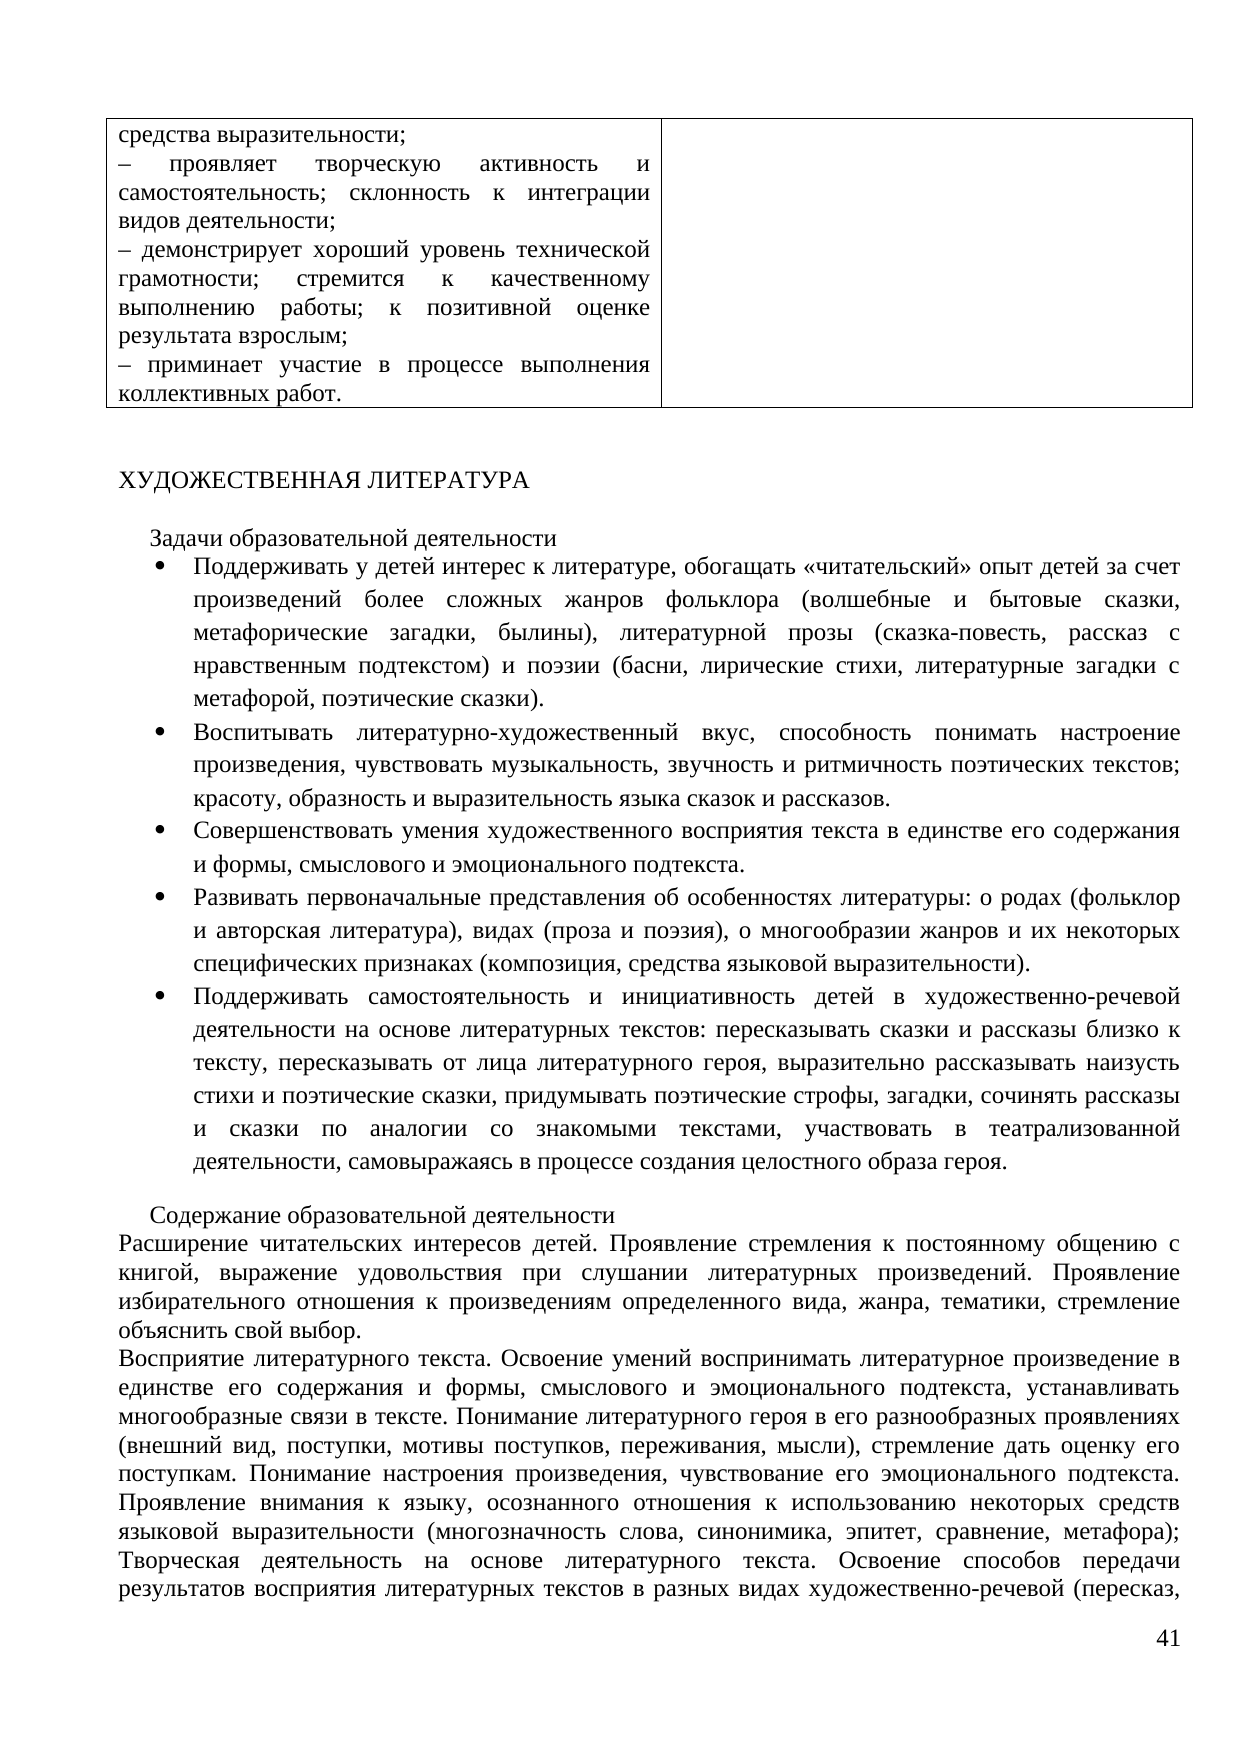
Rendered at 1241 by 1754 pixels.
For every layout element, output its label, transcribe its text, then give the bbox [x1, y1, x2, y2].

list Развивать первоначальные представления об особенностях литературы: о родах (фольклор и авторская литература), видах (проза и поэзия), о многообразии жанров и их некоторых специфических признаках (композиция, средства языковой выразительности). [156, 968, 1181, 1063]
text ХУДОЖЕСТВЕННАЯ ЛИТЕРАТУРА [118, 551, 1181, 580]
list Воспитывать литературно-художественный вкус, способность понимать настроение произведения, чувствовать музыкальность, звучность и ритмичность поэтических текстов; красоту, образность и выразительность языка сказок и рассказов. [156, 803, 1181, 898]
text Расширение читательских интересов детей. Проявление стремления к постоянному общению с книгой, выражение удовольствия при слушании литературных произведений. Проявление избирательного отношения к произведениям определенного вида, жанра, тематики, стремление объяснить свой выбор. [118, 1315, 1181, 1430]
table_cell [107, 119, 661, 493]
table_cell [662, 119, 1192, 493]
list Совершенствовать умения художественного восприятия текста в единстве его содержания и формы, смыслового и эмоционального подтекста. [156, 902, 1181, 964]
text Содержание образовательной деятельности [118, 1286, 1181, 1315]
text Задачи образовательной деятельности [118, 609, 1181, 638]
list Поддерживать у детей интерес к литературе, обогащать «читательский» опыт детей за счет произведений более сложных жанров фольклора (волшебные и бытовые сказки, метафорические загадки, былины), литературной прозы (сказка-повесть, рассказ с нравственным подтекстом) и поэзии (басни, лирические стихи, литературные загадки с метафорой, поэтические сказки). [156, 638, 1181, 798]
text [118, 1430, 1181, 1602]
list Поддерживать самостоятельность и инициативность детей в художественно-речевой деятельности на основе литературных текстов: пересказывать сказки и рассказы близко к тексту, пересказывать от лица литературного героя, выразительно рассказывать наизусть стихи и поэтические сказки, придумывать поэтические строфы, загадки, сочинять рассказы и сказки по аналогии со знакомыми текстами, участвовать в театрализованной деятельности, самовыражаясь в процессе создания целостного образа героя. [156, 1067, 1181, 1261]
